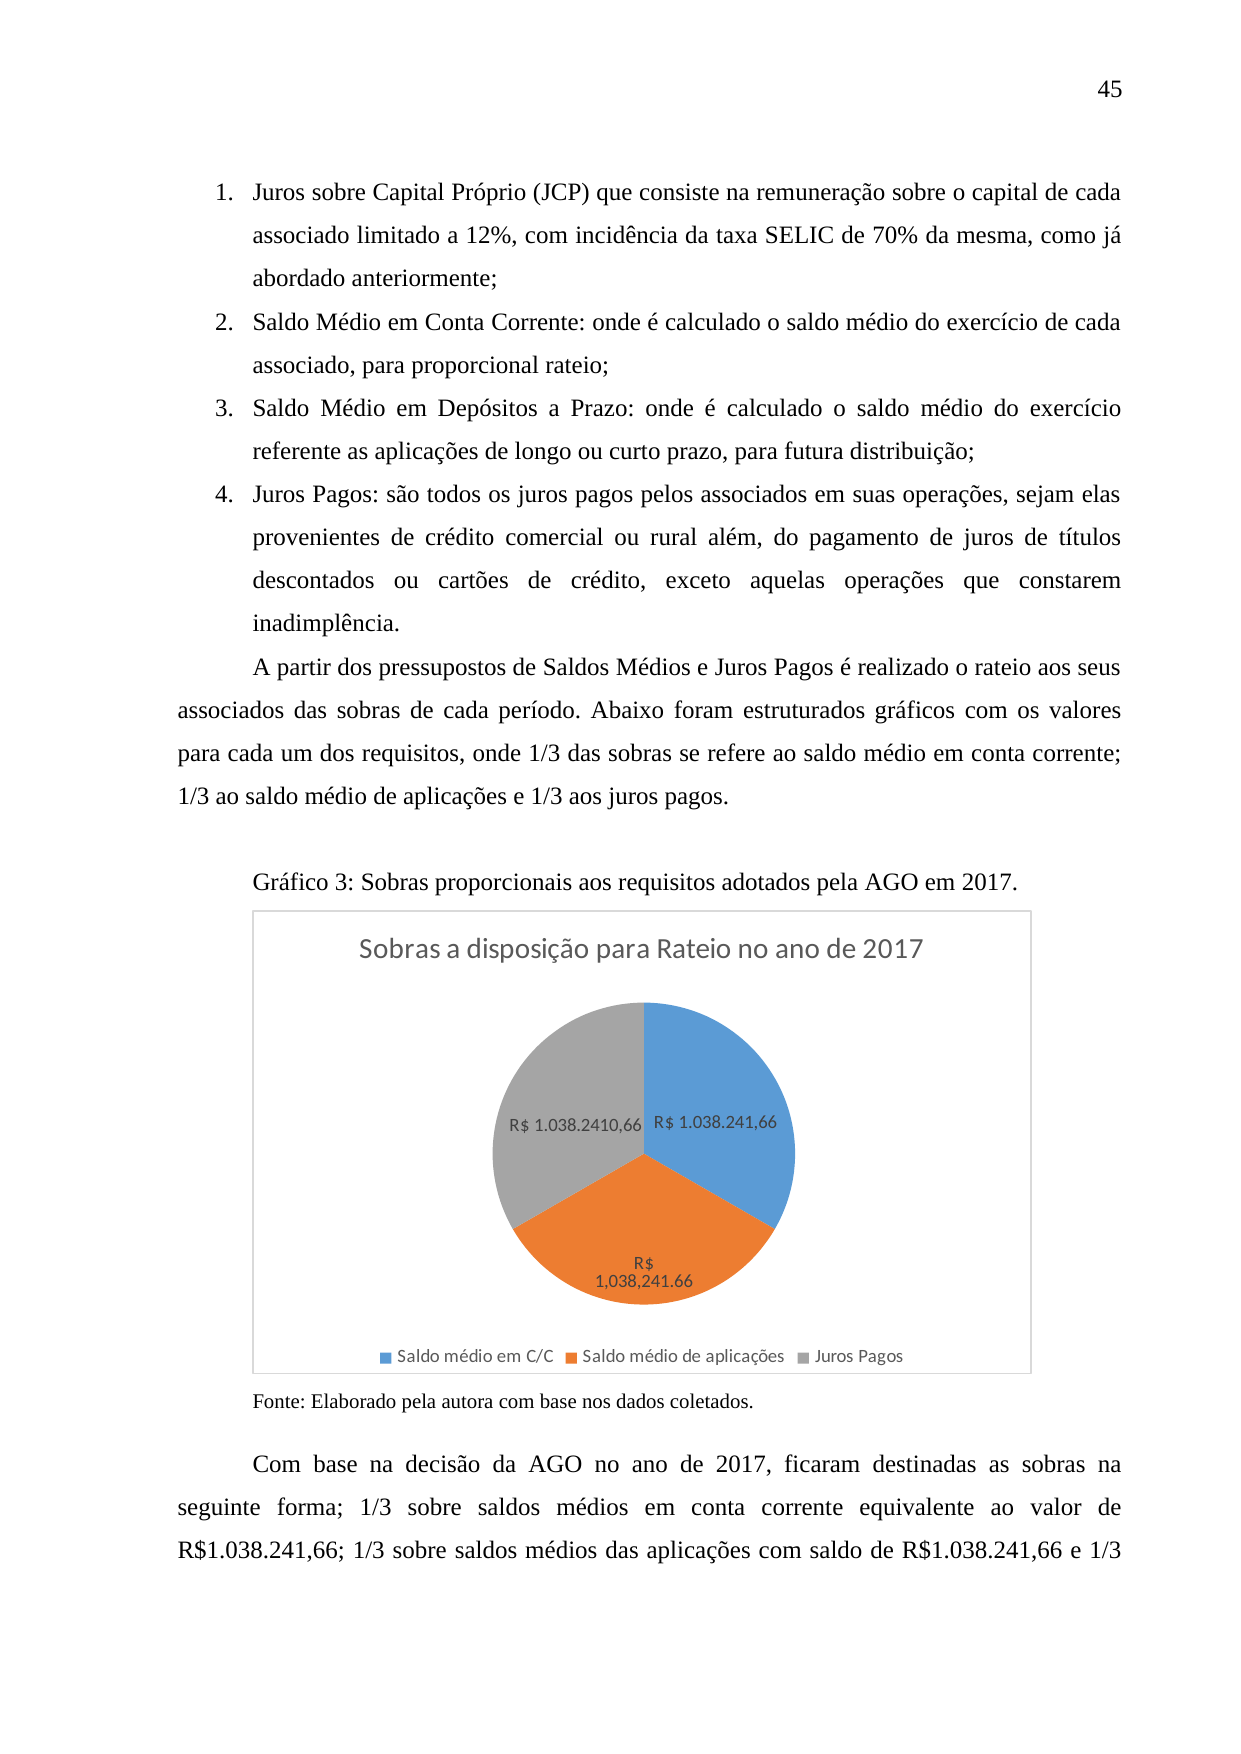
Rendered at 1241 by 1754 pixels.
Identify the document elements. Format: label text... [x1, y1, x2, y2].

list A partir dos pressupostos de Saldos Médios e Juros Pagos é realizado o rateio aos seus associados das sobras de cada período. Abaixo foram estruturados gráficos com os valores para cada um dos requisitos, onde 1/3 das sobras se refere ao saldo médio em conta corrente; 1/3 ao saldo médio de aplicações e 1/3 aos juros pagos. [177, 652, 1122, 810]
list Juros sobre Capital Próprio (JCP) que consiste na remuneração sobre o capital de cada associado limitado a 12%, com incidência da taxa SELIC de 70% da mesma, como já abordado anteriormente; [215, 177, 1122, 292]
list Saldo Médio em Conta Corrente: onde é calculado o saldo médio do exercício de cada associado, para proporcional rateio; [215, 307, 1122, 378]
list Gráfico 3: Sobras proporcionais aos requisitos adotados pela AGO em 2017. [177, 867, 1122, 896]
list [177, 1449, 1122, 1564]
list Fonte: Elaborado pela autora com base nos dados coletados. [177, 1389, 1122, 1413]
list Juros Pagos: são todos os juros pagos pelos associados em suas operações, sejam elas provenientes de crédito comercial ou rural além, do pagamento de juros de títulos descontados ou cartões de crédito, exceto aquelas operações que constarem inadimplência. [215, 479, 1122, 637]
list Saldo Médio em Depósitos a Prazo: onde é calculado o saldo médio do exercício referente as aplicações de longo ou curto prazo, para futura distribuição; [215, 393, 1122, 465]
